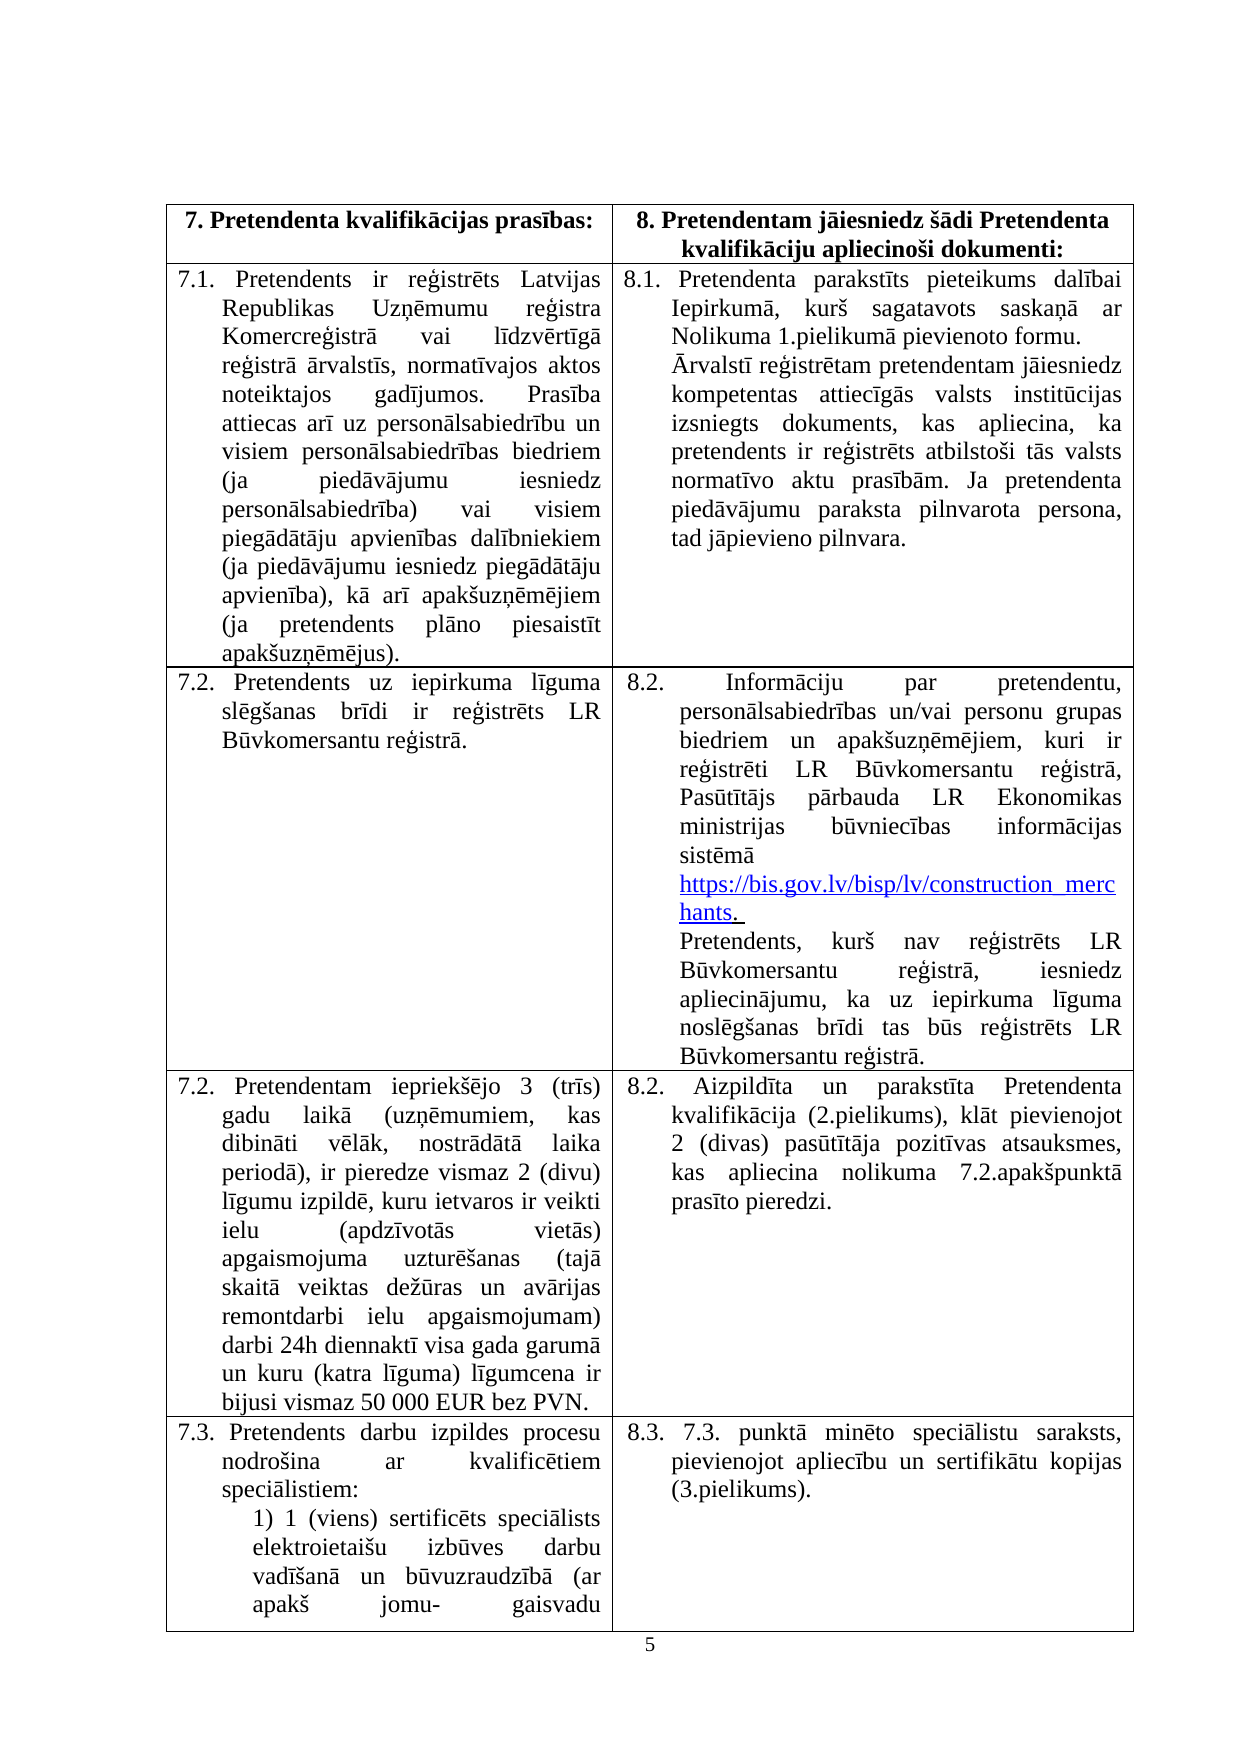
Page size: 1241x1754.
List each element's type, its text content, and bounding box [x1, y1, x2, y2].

table_cell 7.1. Pretendents ir reģistrēts Latvijas Republikas Uzņēmumu reģistra Komercreģistrā vai līdzvērtīgā reģistrā ārvalstīs, normatīvajos aktos noteiktajos gadījumos. Prasība attiecas arī uz personālsabiedrību un visiem personālsabiedrības biedriem (ja piedāvājumu iesniedz personālsabiedrība) vai visiem piegādātāju apvienības dalībniekiem (ja piedāvājumu iesniedz piegādātāju apvienība), kā arī apakšuzņēmējiem (ja pretendents plāno piesaistīt apakšuzņēmējus). [167, 264, 612, 666]
table_cell 7.2. Pretendentam iepriekšējo 3 (trīs) gadu laikā (uzņēmumiem, kas dibināti vēlāk, nostrādātā laika periodā), ir pieredze vismaz 2 (divu) līgumu izpildē, kuru ietvaros ir veikti ielu (apdzīvotās vietās) apgaismojuma uzturēšanas (tajā skaitā veiktas dežūras un avārijas remontdarbi ielu apgaismojumam) darbi 24h diennaktī visa gada garumā un kuru (katra līguma) līgumcena ir bijusi vismaz 50 000 EUR bez PVN. [167, 1071, 612, 1416]
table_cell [167, 1417, 612, 1631]
table_cell 8.2. Aizpildīta un parakstīta Pretendenta kvalifikācija (2.pielikums), klāt pievienojot 2 (divas) pasūtītāja pozitīvas atsauksmes, kas apliecina nolikuma 7.2.apakšpunktā prasīto pieredzi. [613, 1071, 1133, 1416]
table_cell 8.2. Informāciju par pretendentu, personālsabiedrības un/vai personu grupas biedriem un apakšuzņēmējiem, kuri ir reģistrēti LR Būvkomersantu reģistrā, Pasūtītājs pārbauda LR Ekonomikas ministrijas būvniecības informācijas sistēmā https://bis.gov.lv/bisp/lv/construction_merchants. Pretendents, kurš nav reģistrēts LR Būvkomersantu reģistrā, iesniedz apliecinājumu, ka uz iepirkuma līguma noslēgšanas brīdi tas būs reģistrēts LR Būvkomersantu reģistrā. [613, 668, 1133, 1070]
table_cell 7.2. Pretendents uz iepirkuma līguma slēgšanas brīdi ir reģistrēts LR Būvkomersantu reģistrā. [167, 668, 612, 1070]
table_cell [613, 1417, 1133, 1631]
table_header 8. Pretendentam jāiesniedz šādi Pretendenta kvalifikāciju apliecinoši dokumenti: [613, 205, 1133, 263]
table_header 7. Pretendenta kvalifikācijas prasības: [167, 205, 612, 263]
table_cell 8.1. Pretendenta parakstīts pieteikums dalībai Iepirkumā, kurš sagatavots saskaņā ar Nolikuma 1.pielikumā pievienoto formu. Ārvalstī reģistrētam pretendentam jāiesniedz kompetentas attiecīgās valsts institūcijas izsniegts dokuments, kas apliecina, ka pretendents ir reģistrēts atbilstoši tās valsts normatīvo aktu prasībām. Ja pretendenta piedāvājumu paraksta pilnvarota persona, tad jāpievieno pilnvara. [613, 264, 1133, 666]
